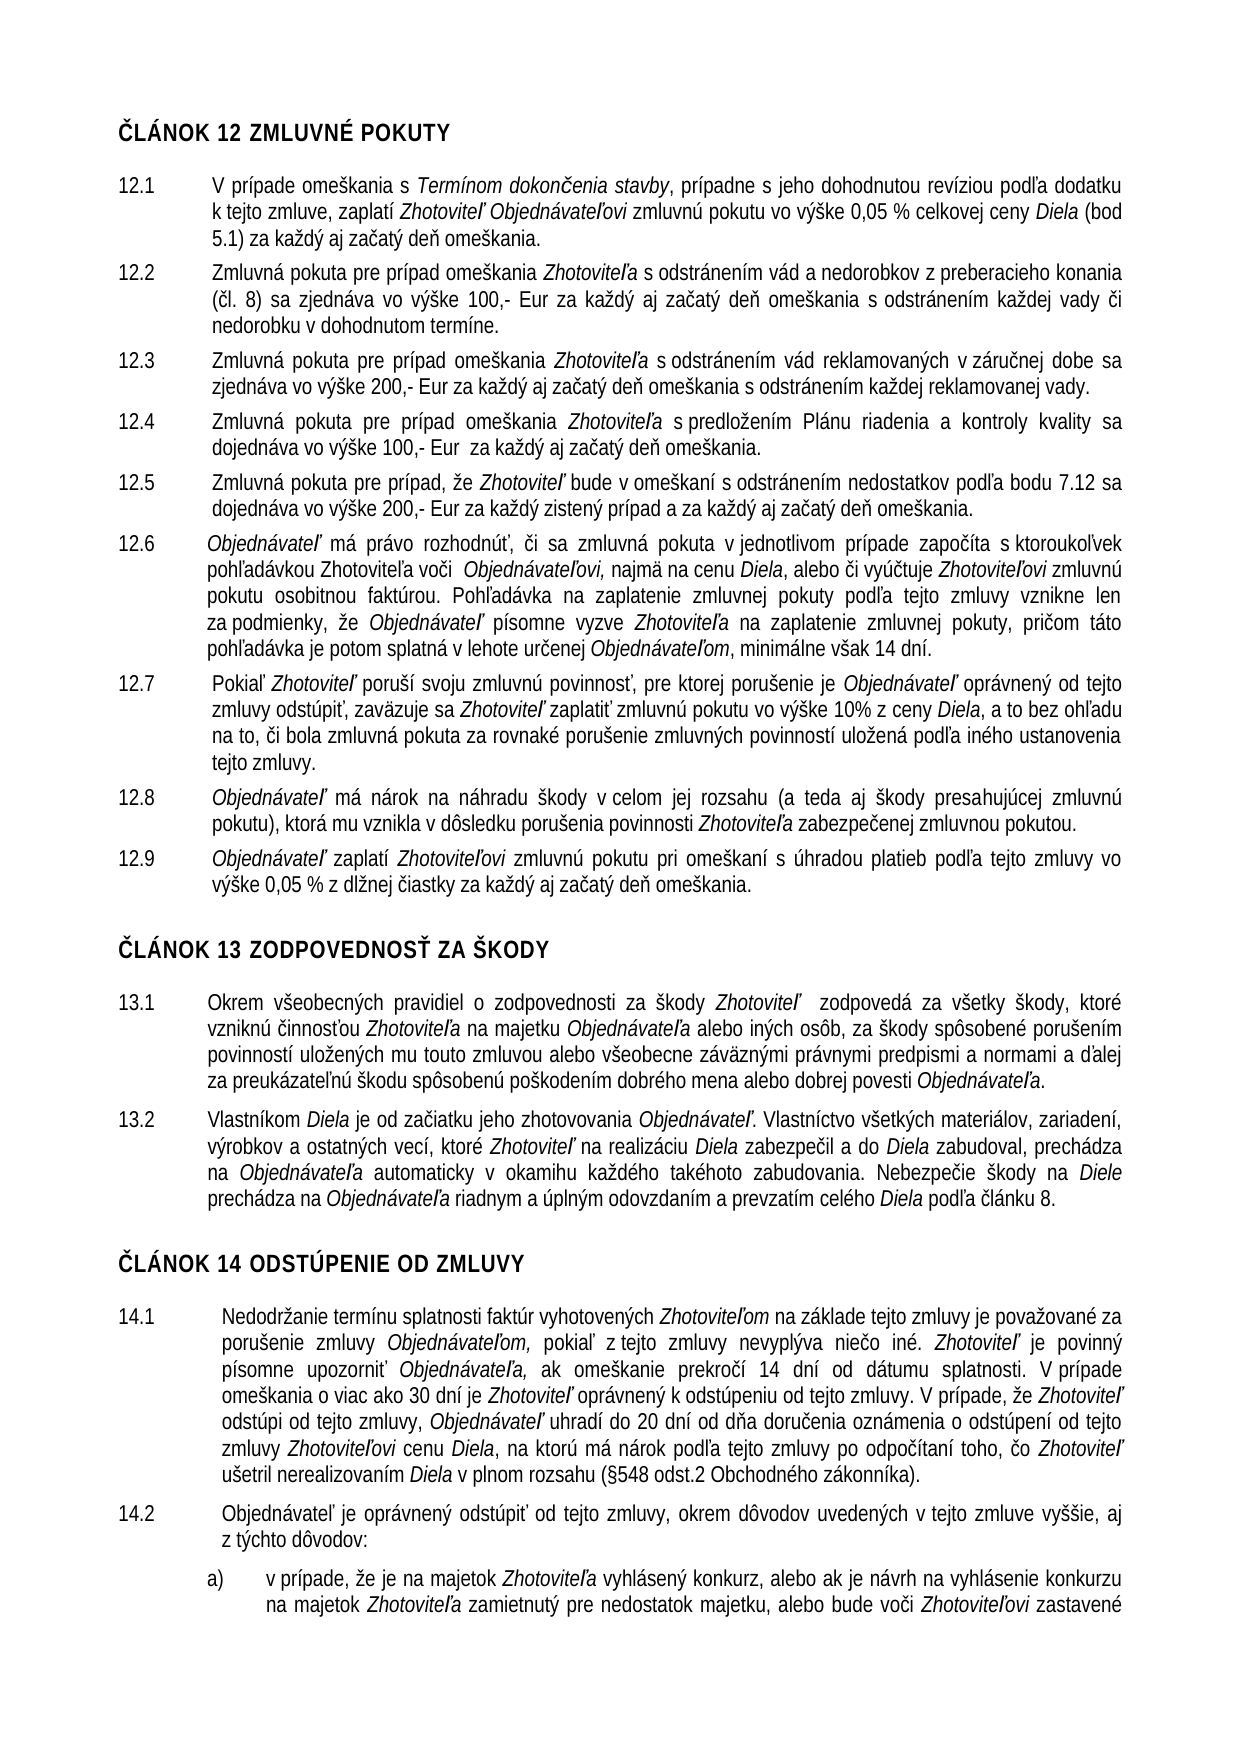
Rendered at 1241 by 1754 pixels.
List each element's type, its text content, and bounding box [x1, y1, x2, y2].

list Objednávateľ má nárok na náhradu škody v celom jej rozsahu (a teda aj škody presahujúcej zmluvnú pokutu), ktorá mu vznikla v dôsledku porušenia povinnosti Zhotoviteľa zabezpečenej zmluvnou pokutou. [118, 783, 1122, 836]
list Objednávateľ má právo rozhodnúť, či sa zmluvná pokuta v jednotlivom prípade započíta s ktoroukoľvek pohľadávkou Zhotoviteľa voči Objednávateľovi, najmä na cenu Diela, alebo či vyúčtuje Zhotoviteľovi zmluvnú pokutu osobitnou faktúrou. Pohľadávka na zaplatenie zmluvnej pokuty podľa tejto zmluvy vznikne len za podmienky, že Objednávateľ písomne vyzve Zhotoviteľa na zaplatenie zmluvnej pokuty, pričom táto pohľadávka je potom splatná v lehote určenej Objednávateľom, minimálne však 14 dní. [118, 530, 1122, 661]
text ZODPOVEDNOSŤ ZA ŠKODY [118, 935, 1122, 963]
list V prípade omeškania s Termínom dokončenia stavby, prípadne s jeho dohodnutou revíziou podľa dodatku k tejto zmluve, zaplatí Zhotoviteľ Objednávateľovi zmluvnú pokutu vo výške 0,05 % celkovej ceny Diela (bod 5.1) za každý aj začatý deň omeškania. [118, 172, 1122, 251]
list Zmluvná pokuta pre prípad, že Zhotoviteľ bude v omeškaní s odstránením nedostatkov podľa bodu 7.12 sa dojednáva vo výške 200,- Eur za každý zistený prípad a za každý aj začatý deň omeškania. [118, 469, 1122, 521]
list Zmluvná pokuta pre prípad omeškania Zhotoviteľa s odstránením vád a nedorobkov z preberacieho konania (čl. 8) sa zjednáva vo výške 100,- Eur za každý aj začatý deň omeškania s odstránením každej vady či nedorobku v dohodnutom termíne. [118, 259, 1122, 338]
list Zmluvná pokuta pre prípad omeškania Zhotoviteľa s odstránením vád reklamovaných v záručnej dobe sa zjednáva vo výške 200,- Eur za každý aj začatý deň omeškania s odstránením každej reklamovanej vady. [118, 347, 1122, 399]
list Nedodržanie termínu splatnosti faktúr vyhotovených Zhotoviteľom na základe tejto zmluvy je považované za porušenie zmluvy Objednávateľom, pokiaľ z tejto zmluvy nevyplýva niečo iné. Zhotoviteľ je povinný písomne upozorniť Objednávateľa, ak omeškanie prekročí 14 dní od dátumu splatnosti. V prípade omeškania o viac ako 30 dní je Zhotoviteľ oprávnený k odstúpeniu od tejto zmluvy. V prípade, že Zhotoviteľ odstúpi od tejto zmluvy, Objednávateľ uhradí do 20 dní od dňa doručenia oznámenia o odstúpení od tejto zmluvy Zhotoviteľovi cenu Diela, na ktorú má nárok podľa tejto zmluvy po odpočítaní toho, čo Zhotoviteľ ušetril nerealizovaním Diela v plnom rozsahu (§548 odst.2 Obchodného zákonníka). [118, 1303, 1122, 1487]
list Zmluvná pokuta pre prípad omeškania Zhotoviteľa s predložením Plánu riadenia a kontroly kvality sa dojednáva vo výške 100,- Eur za každý aj začatý deň omeškania. [118, 408, 1122, 460]
list Objednávateľ zaplatí Zhotoviteľovi zmluvnú pokutu pri omeškaní s úhradou platieb podľa tejto zmluvy vo výške 0,05 % z dlžnej čiastky za každý aj začatý deň omeškania. [118, 844, 1122, 897]
list Vlastníkom Diela je od začiatku jeho zhotovovania Objednávateľ. Vlastníctvo všetkých materiálov, zariadení, výrobkov a ostatných vecí, ktoré Zhotoviteľ na realizáciu Diela zabezpečil a do Diela zabudoval, prechádza na Objednávateľa automaticky v okamihu každého takéhoto zabudovania. Nebezpečie škody na Diele prechádza na Objednávateľa riadnym a úplným odovzdaním a prevzatím celého Diela podľa článku 8. [118, 1106, 1122, 1212]
list Objednávateľ je oprávnený odstúpiť od tejto zmluvy, okrem dôvodov uvedených v tejto zmluve vyššie, aj z týchto dôvodov: [118, 1500, 1122, 1553]
list Okrem všeobecných pravidiel o zodpovednosti za škody Zhotoviteľ zodpovedá za všetky škody, ktoré vzniknú činnosťou Zhotoviteľa na majetku Objednávateľa alebo iných osôb, za škody spôsobené porušením povinností uložených mu touto zmluvou alebo všeobecne záväznými právnymi predpismi a normami a ďalej za preukázateľnú škodu spôsobenú poškodením dobrého mena alebo dobrej povesti Objednávateľa. [118, 988, 1122, 1094]
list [207, 1565, 1122, 1618]
text ZMLUVNÉ POKUTY [118, 118, 1122, 147]
list Pokiaľ Zhotoviteľ poruší svoju zmluvnú povinnosť, pre ktorej porušenie je Objednávateľ oprávnený od tejto zmluvy odstúpiť, zaväzuje sa Zhotoviteľ zaplatiť zmluvnú pokutu vo výške 10% z ceny Diela, a to bez ohľadu na to, či bola zmluvná pokuta za rovnaké porušenie zmluvných povinností uložená podľa iného ustanovenia tejto zmluvy. [118, 670, 1122, 775]
text ODSTÚPENIE OD ZMLUVY [118, 1249, 1122, 1278]
